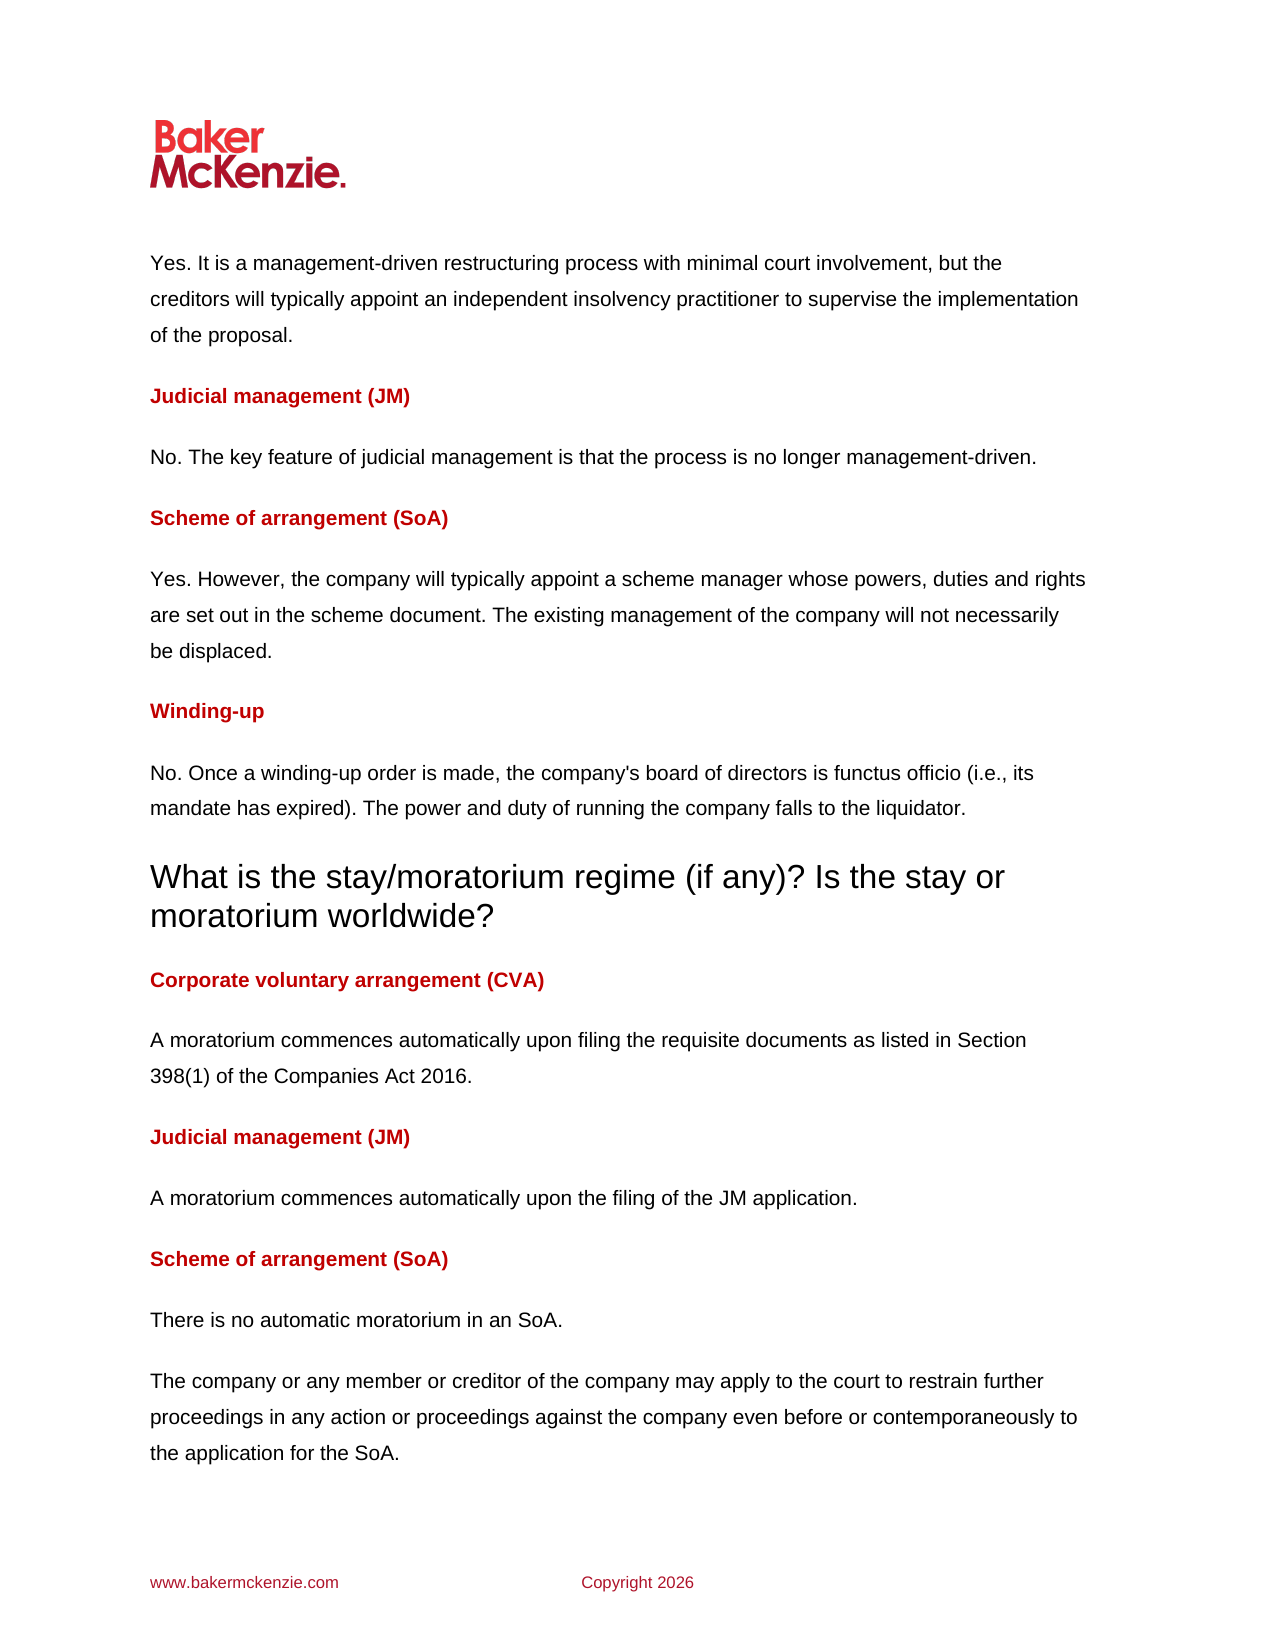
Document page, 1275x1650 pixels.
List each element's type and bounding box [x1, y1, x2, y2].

picture [150, 120, 346, 189]
